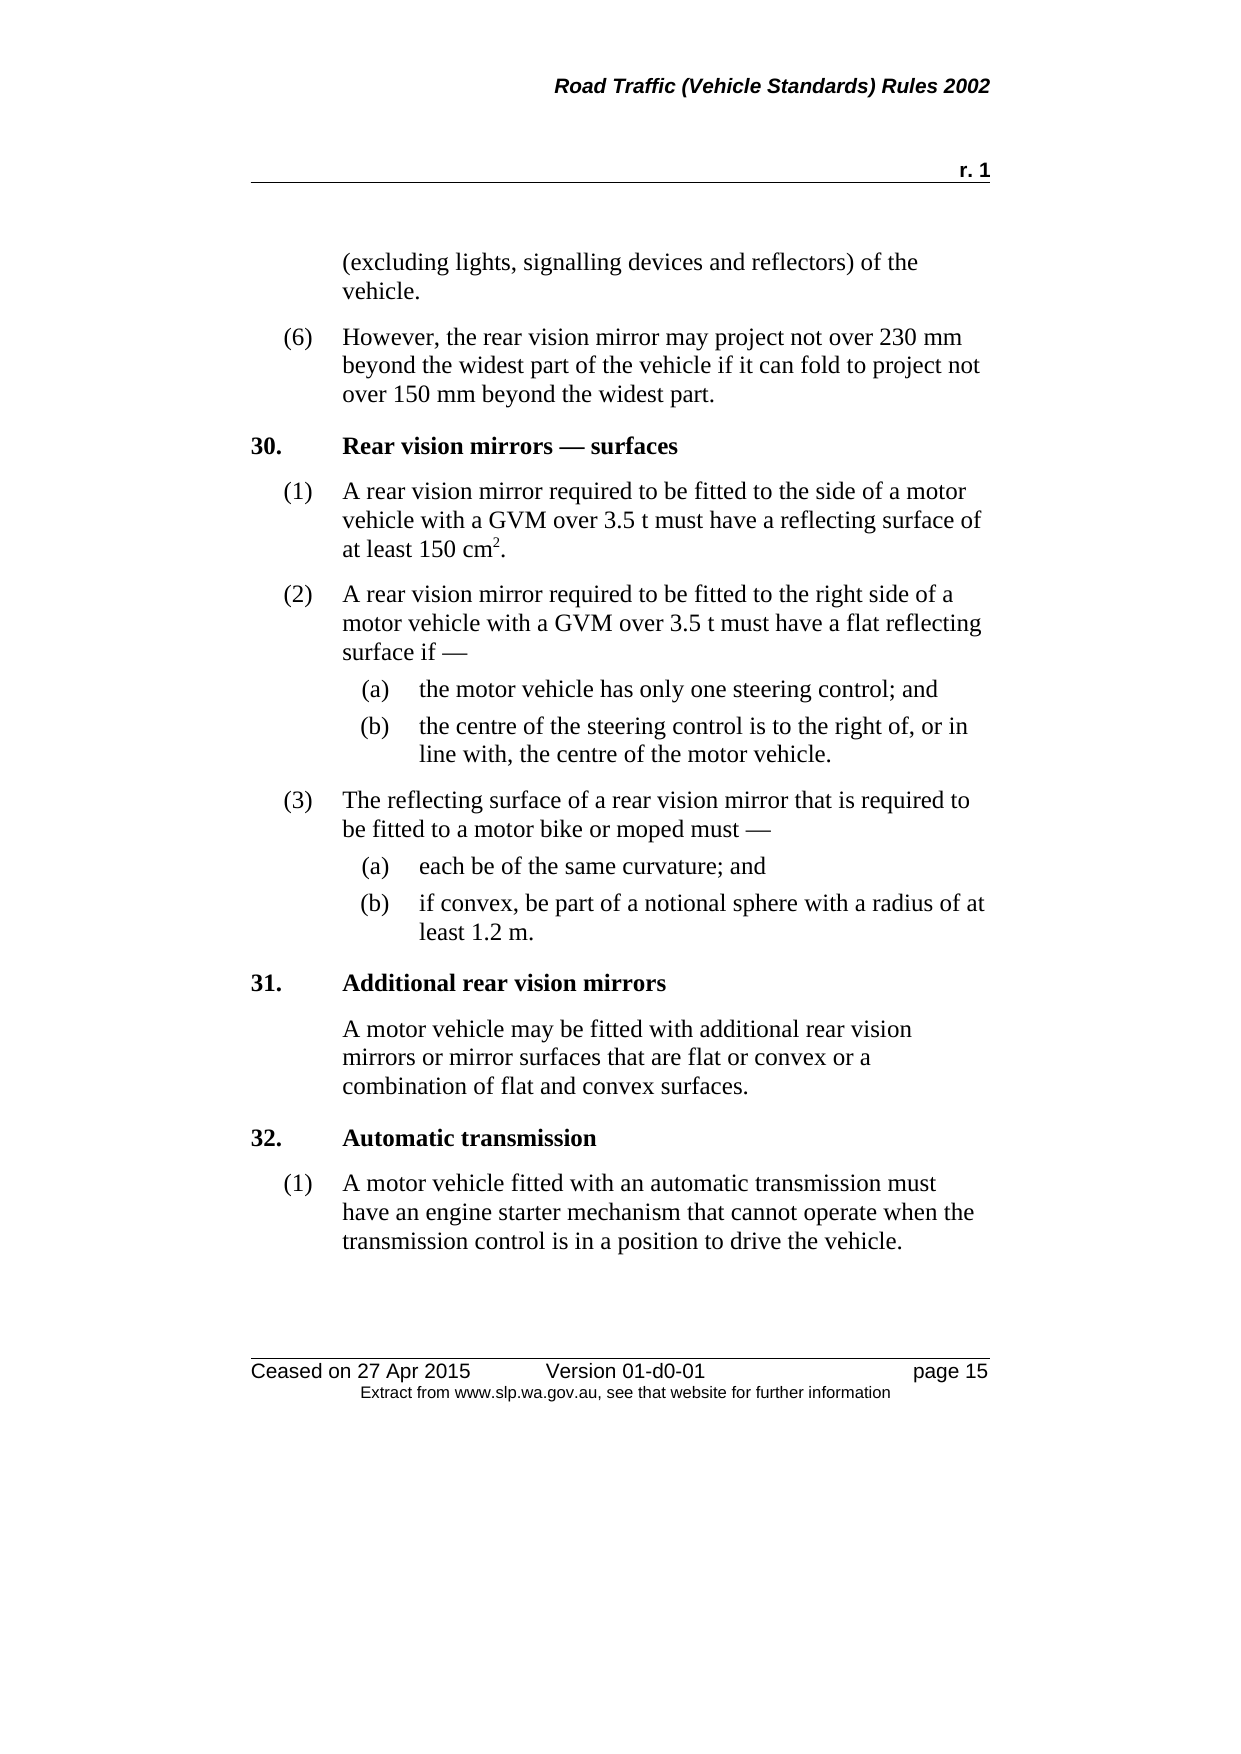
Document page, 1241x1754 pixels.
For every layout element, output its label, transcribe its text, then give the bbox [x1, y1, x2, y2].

text (6) However, the rear vision mirror may project not over 230 mm beyond the widest part of the vehicle if it can fold to project not over 150 mm beyond the widest part. [251, 322, 990, 408]
text (b) if convex, be part of a notional sphere with a radius of at least 1.2 m. [251, 888, 990, 945]
text (1) A rear vision mirror required to be fitted to the side of a motor vehicle with a GVM over 3.5 t must have a reflecting surface of at least 150 cm2. [251, 476, 990, 562]
text (3) The reflecting surface of a rear vision mirror that is required to be fitted to a motor bike or moped must — [251, 785, 990, 842]
text (b) the centre of the steering control is to the right of, or in line with, the centre of the motor vehicle. [251, 711, 990, 768]
text A motor vehicle may be fitted with additional rear vision mirrors or mirror surfaces that are flat or convex or a combination of flat and convex surfaces. [251, 1014, 990, 1100]
subtitle 31. Additional rear vision mirrors [251, 968, 990, 997]
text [251, 247, 990, 305]
text (2) A rear vision mirror required to be fitted to the right side of a motor vehicle with a GVM over 3.5 t must have a flat reflecting surface if — [251, 579, 990, 665]
text (a) the motor vehicle has only one steering control; and [251, 674, 990, 702]
subtitle 32. Automatic transmission [251, 1123, 990, 1152]
text (a) each be of the same curvature; and [251, 851, 990, 879]
text (1) A motor vehicle fitted with an automatic transmission must have an engine starter mechanism that cannot operate when the transmission control is in a position to drive the vehicle. [251, 1168, 990, 1254]
subtitle 30. Rear vision mirrors — surfaces [251, 431, 990, 459]
